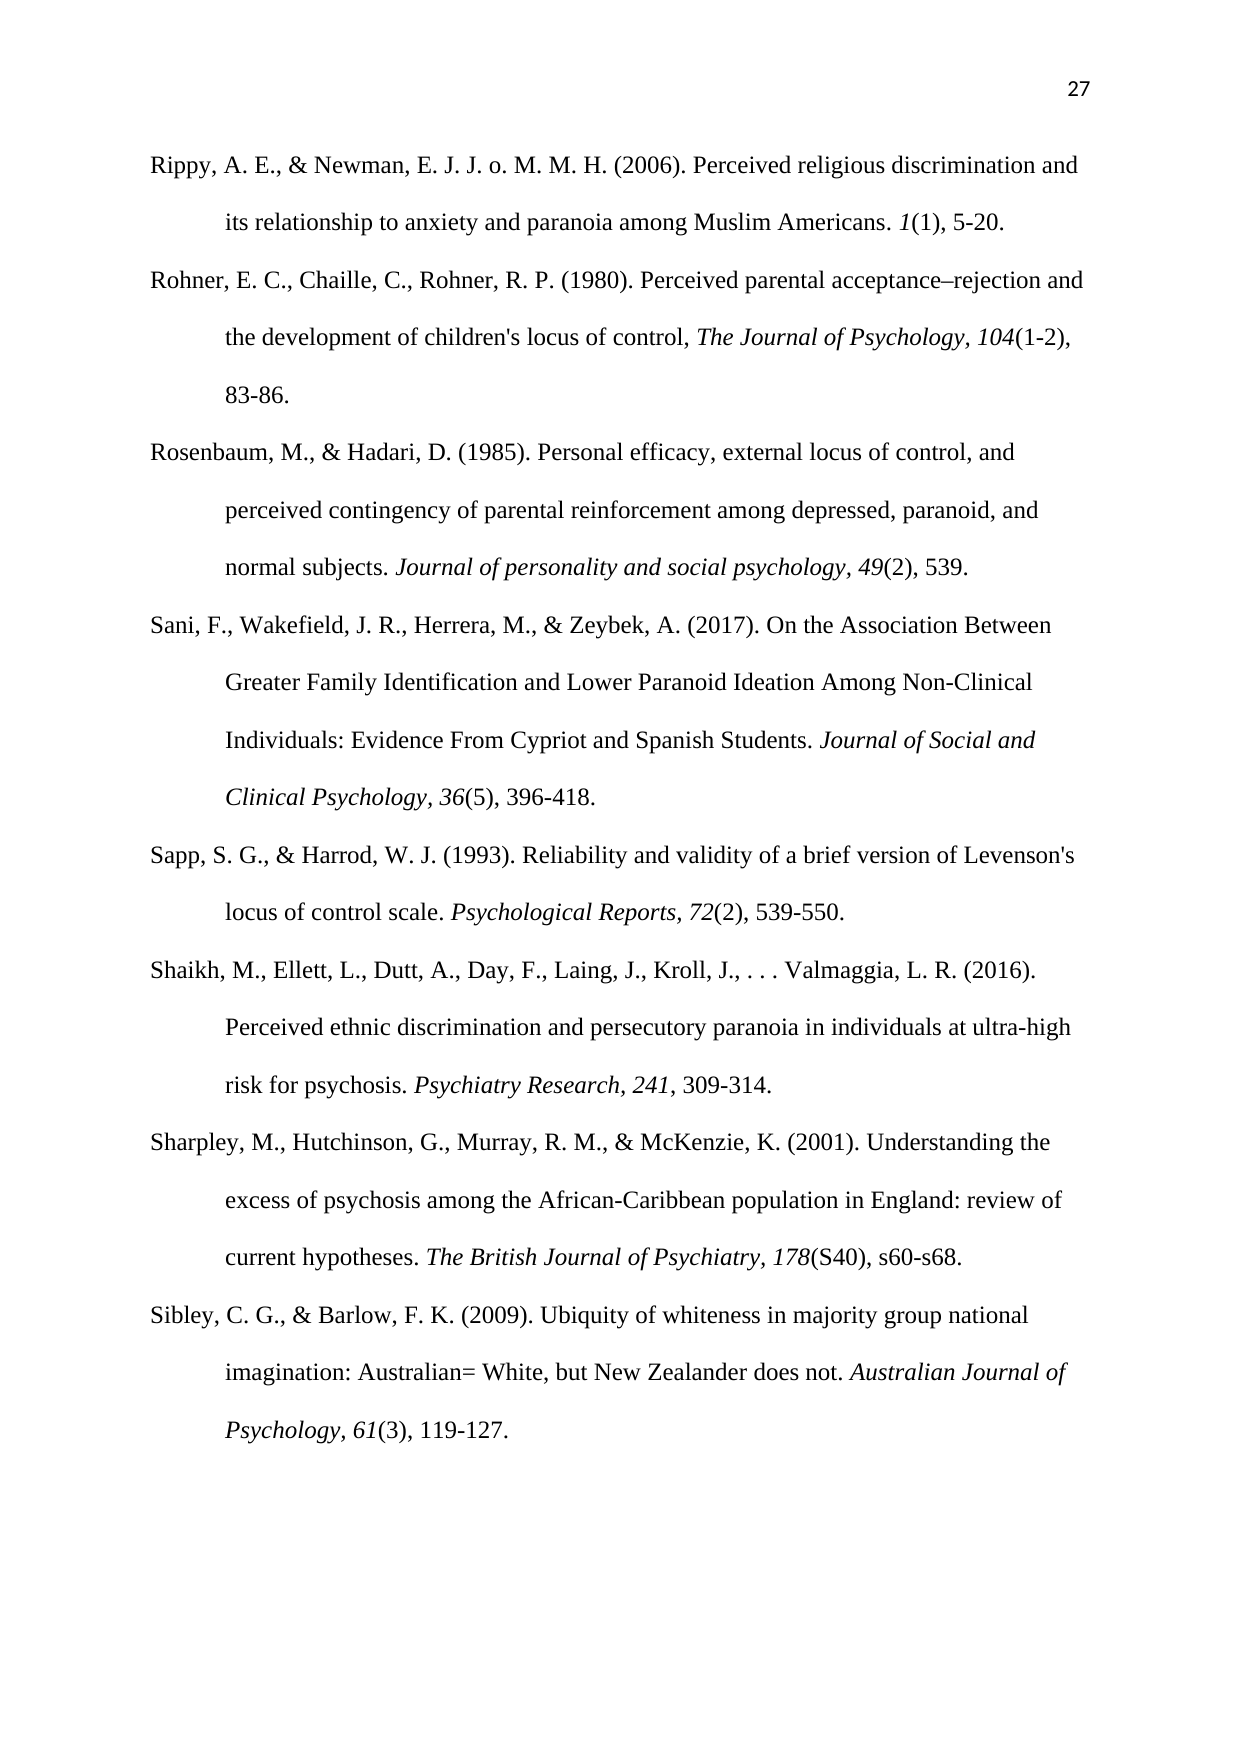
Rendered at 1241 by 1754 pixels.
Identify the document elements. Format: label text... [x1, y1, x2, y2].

text Shaikh, M., Ellett, L., Dutt, A., Day, F., Laing, J., Kroll, J., . . . Valmaggia, L. R. (2016). Perceived ethnic discrimination and persecutory paranoia in individuals at ultra-high risk for psychosis. Psychiatry Research, 241, 309-314. [150, 955, 1090, 1099]
text Sani, F., Wakefield, J. R., Herrera, M., & Zeybek, A. (2017). On the Association Between Greater Family Identification and Lower Paranoid Ideation Among Non-Clinical Individuals: Evidence From Cypriot and Spanish Students. Journal of Social and Clinical Psychology, 36(5), 396-418. [150, 610, 1090, 811]
text Sibley, C. G., & Barlow, F. K. (2009). Ubiquity of whiteness in majority group national imagination: Australian= White, but New Zealander does not. Australian Journal of Psychology, 61(3), 119-127. [150, 1300, 1090, 1444]
text Sapp, S. G., & Harrod, W. J. (1993). Reliability and validity of a brief version of Levenson's locus of control scale. Psychological Reports, 72(2), 539-550. [150, 840, 1090, 926]
text Rippy, A. E., & Newman, E. J. J. o. M. M. H. (2006). Perceived religious discrimination and its relationship to anxiety and paranoia among Muslim Americans. 1(1), 5-20. [150, 150, 1090, 236]
text Sharpley, M., Hutchinson, G., Murray, R. M., & McKenzie, K. (2001). Understanding the excess of psychosis among the African-Caribbean population in England: review of current hypotheses. The British Journal of Psychiatry, 178(S40), s60-s68. [150, 1127, 1090, 1271]
text Rosenbaum, M., & Hadari, D. (1985). Personal efficacy, external locus of control, and perceived contingency of parental reinforcement among depressed, paranoid, and normal subjects. Journal of personality and social psychology, 49(2), 539. [150, 437, 1090, 581]
text Rohner, E. C., Chaille, C., Rohner, R. P. (1980). Perceived parental acceptance–rejection and the development of children's locus of control, The Journal of Psychology, 104(1-2), 83-86. [150, 265, 1090, 409]
